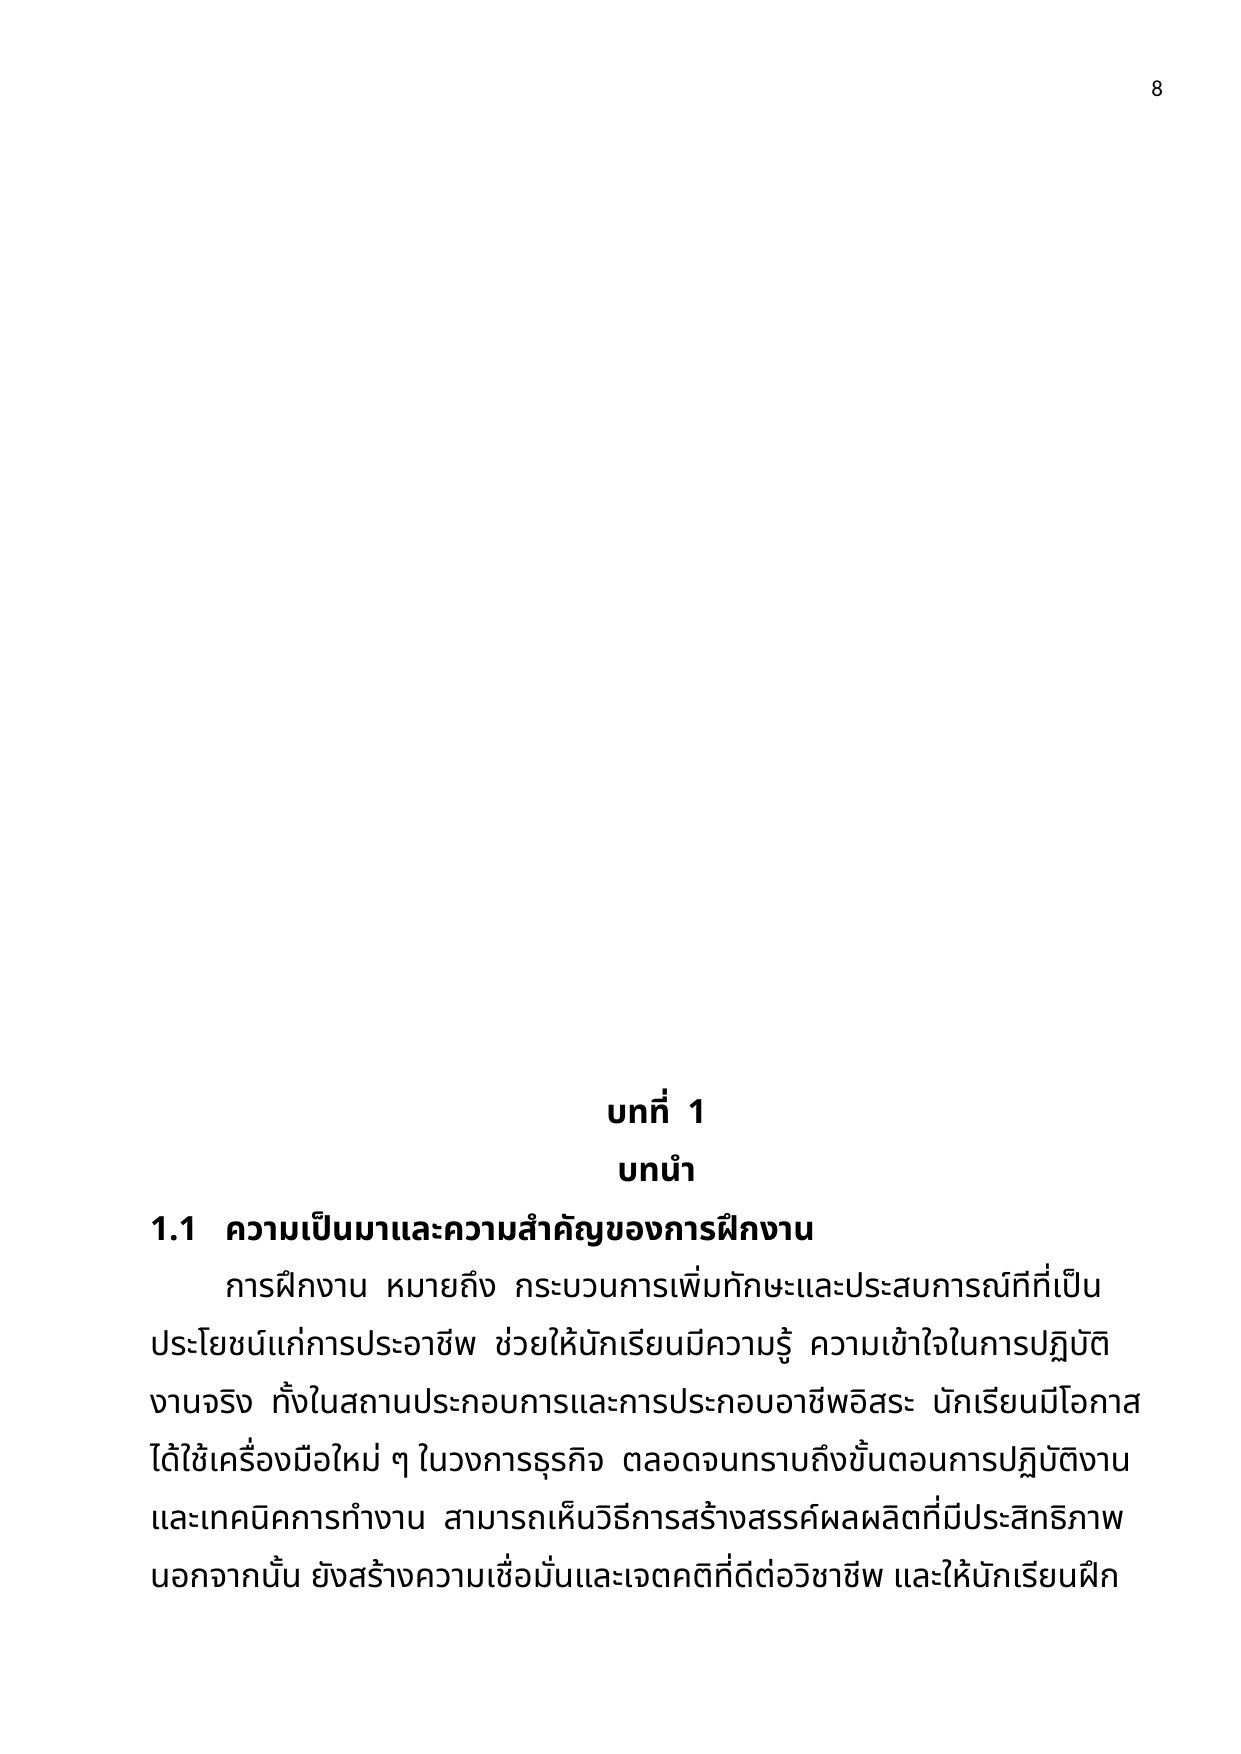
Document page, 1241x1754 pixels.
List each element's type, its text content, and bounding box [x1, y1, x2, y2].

list ความเป็นมาและความสำคัญของการฝึกงาน [150, 1204, 1162, 1255]
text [150, 1262, 1162, 1602]
text บทนำ [150, 1146, 1162, 1197]
text บทที่ 1 [150, 1088, 1162, 1139]
